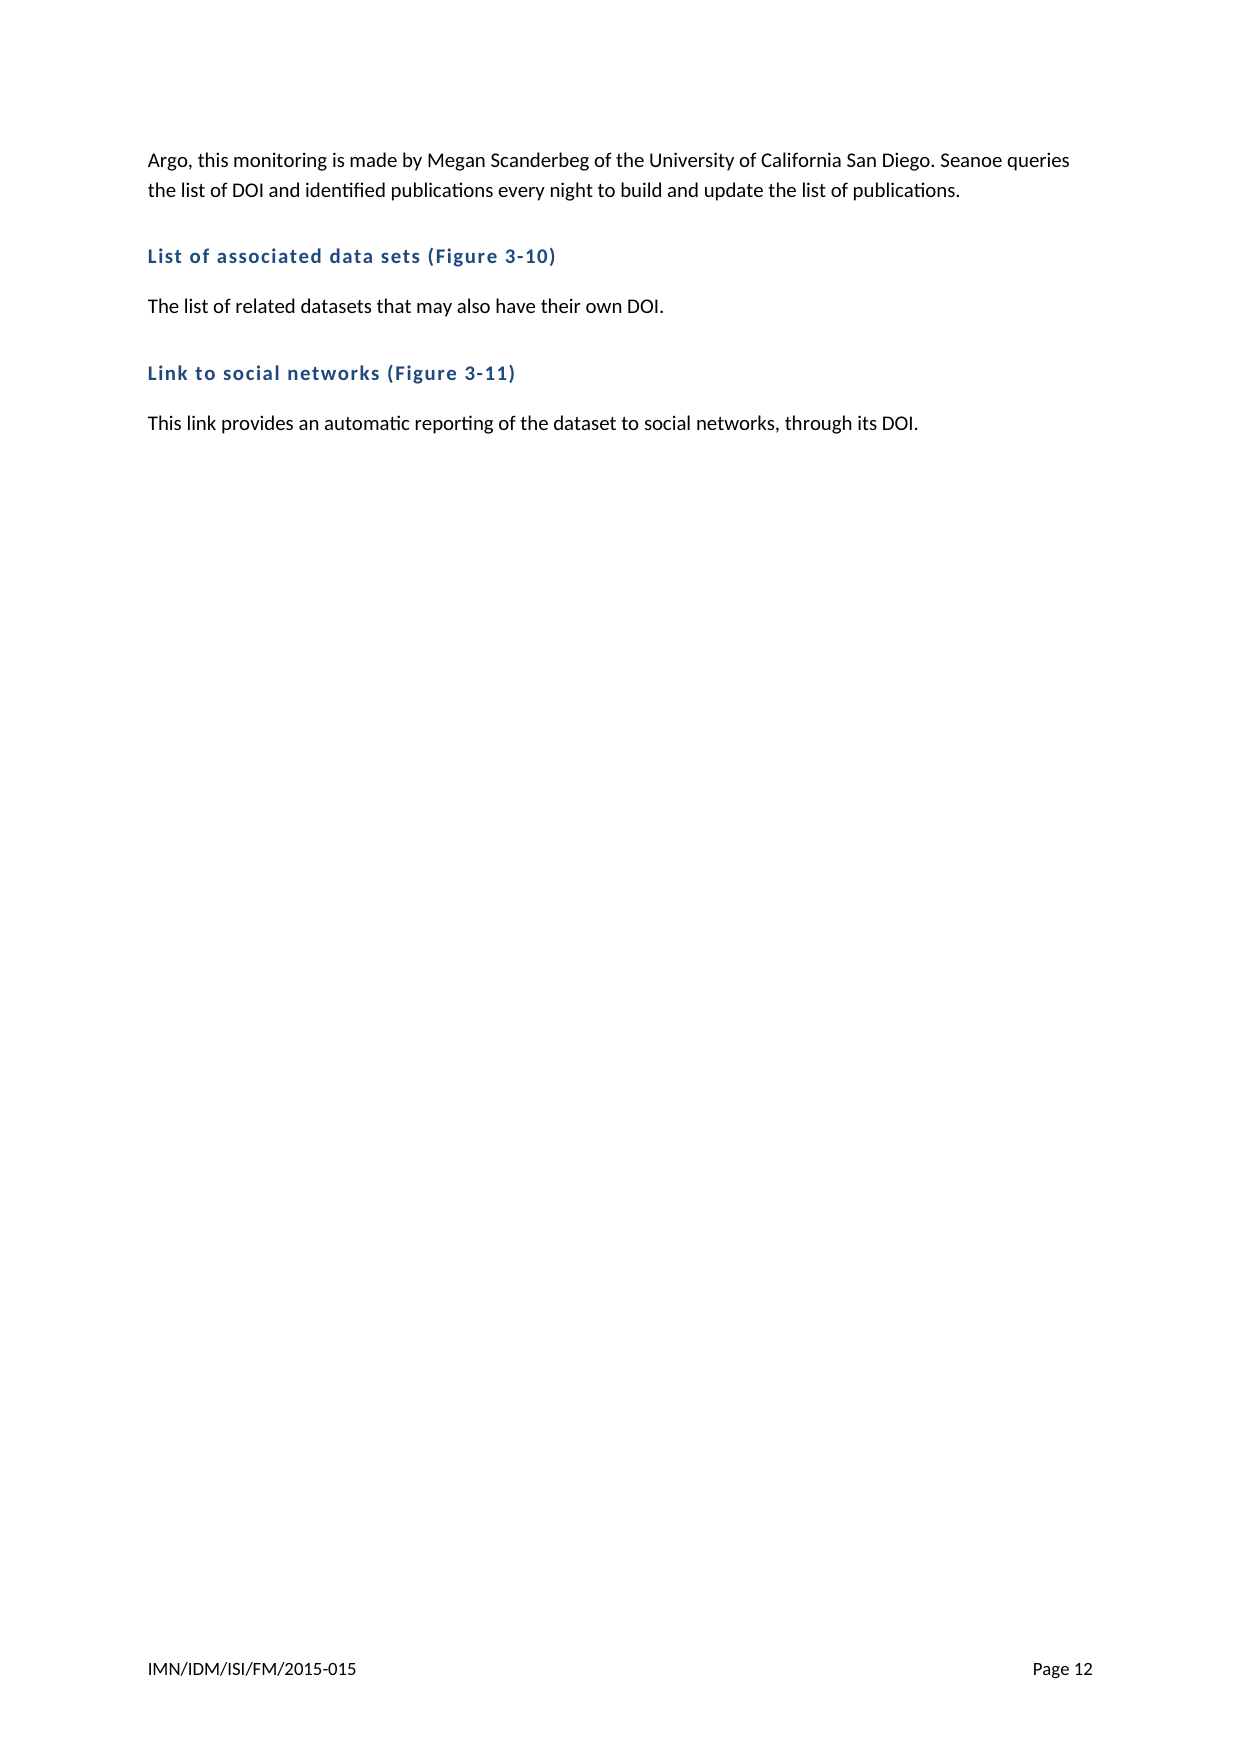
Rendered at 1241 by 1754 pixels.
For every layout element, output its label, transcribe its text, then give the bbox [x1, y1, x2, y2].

text The list of related datasets that may also have their own DOI. [148, 293, 1092, 319]
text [148, 148, 1092, 202]
subtitle Link to social networks (Figure 3-11) [148, 360, 1092, 386]
text This link provides an automatic reporting of the dataset to social networks, through its DOI. [148, 410, 1092, 436]
subtitle List of associated data sets (Figure 3-10) [148, 243, 1092, 269]
